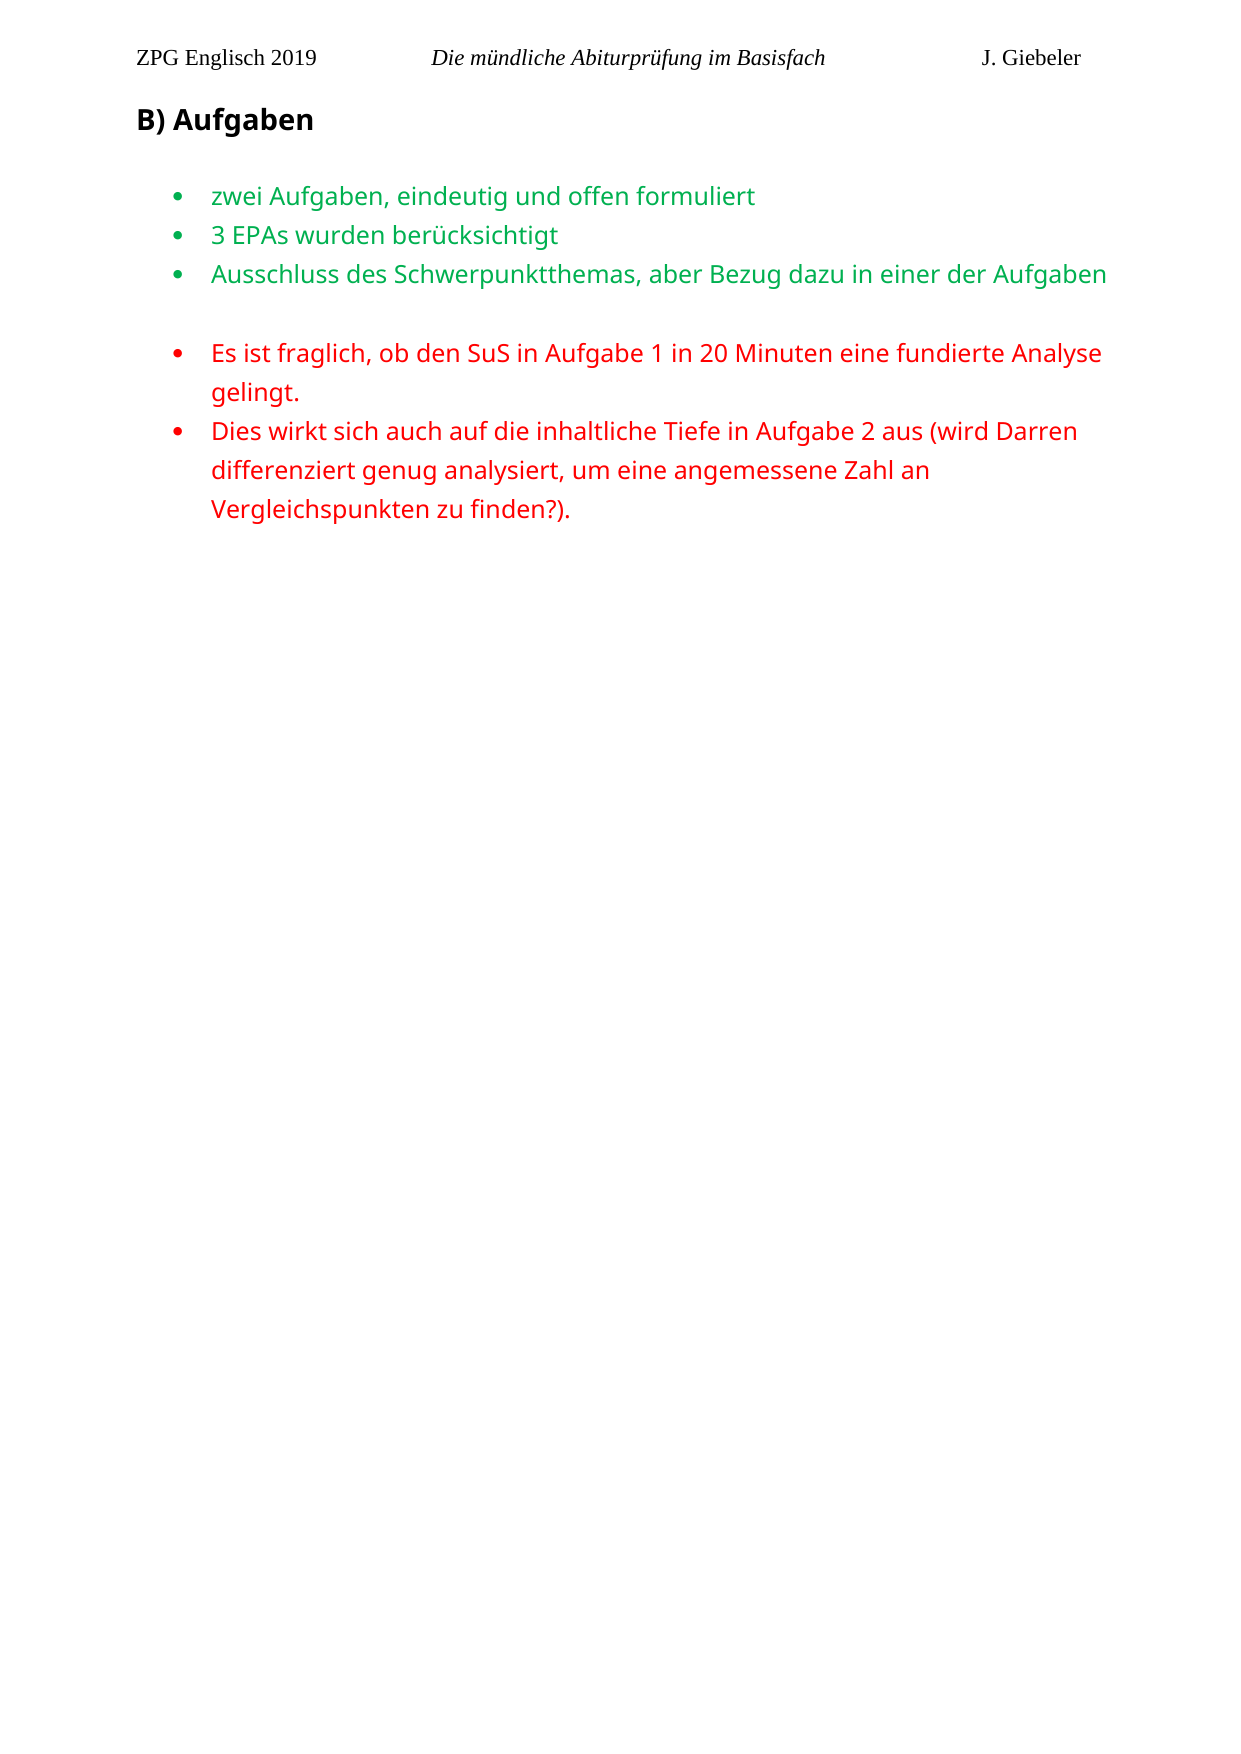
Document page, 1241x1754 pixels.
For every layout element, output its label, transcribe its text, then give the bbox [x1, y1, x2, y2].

list Es ist fraglich, ob den SuS in Aufgabe 1 in 20 Minuten eine fundierte Analyse gelingt. [173, 336, 1122, 409]
list 3 EPAs wurden berücksichtigt [173, 218, 1122, 252]
text B) Aufgaben [136, 99, 1122, 139]
list Dies wirkt sich auch auf die inhaltliche Tiefe in Aufgabe 2 aus (wird Darren differenziert genug analysiert, um eine angemessene Zahl an Vergleichspunkten zu finden?). [173, 414, 1122, 526]
list Ausschluss des Schwerpunktthemas, aber Bezug dazu in einer der Aufgaben [173, 257, 1122, 291]
list zwei Aufgaben, eindeutig und offen formuliert [173, 179, 1122, 213]
